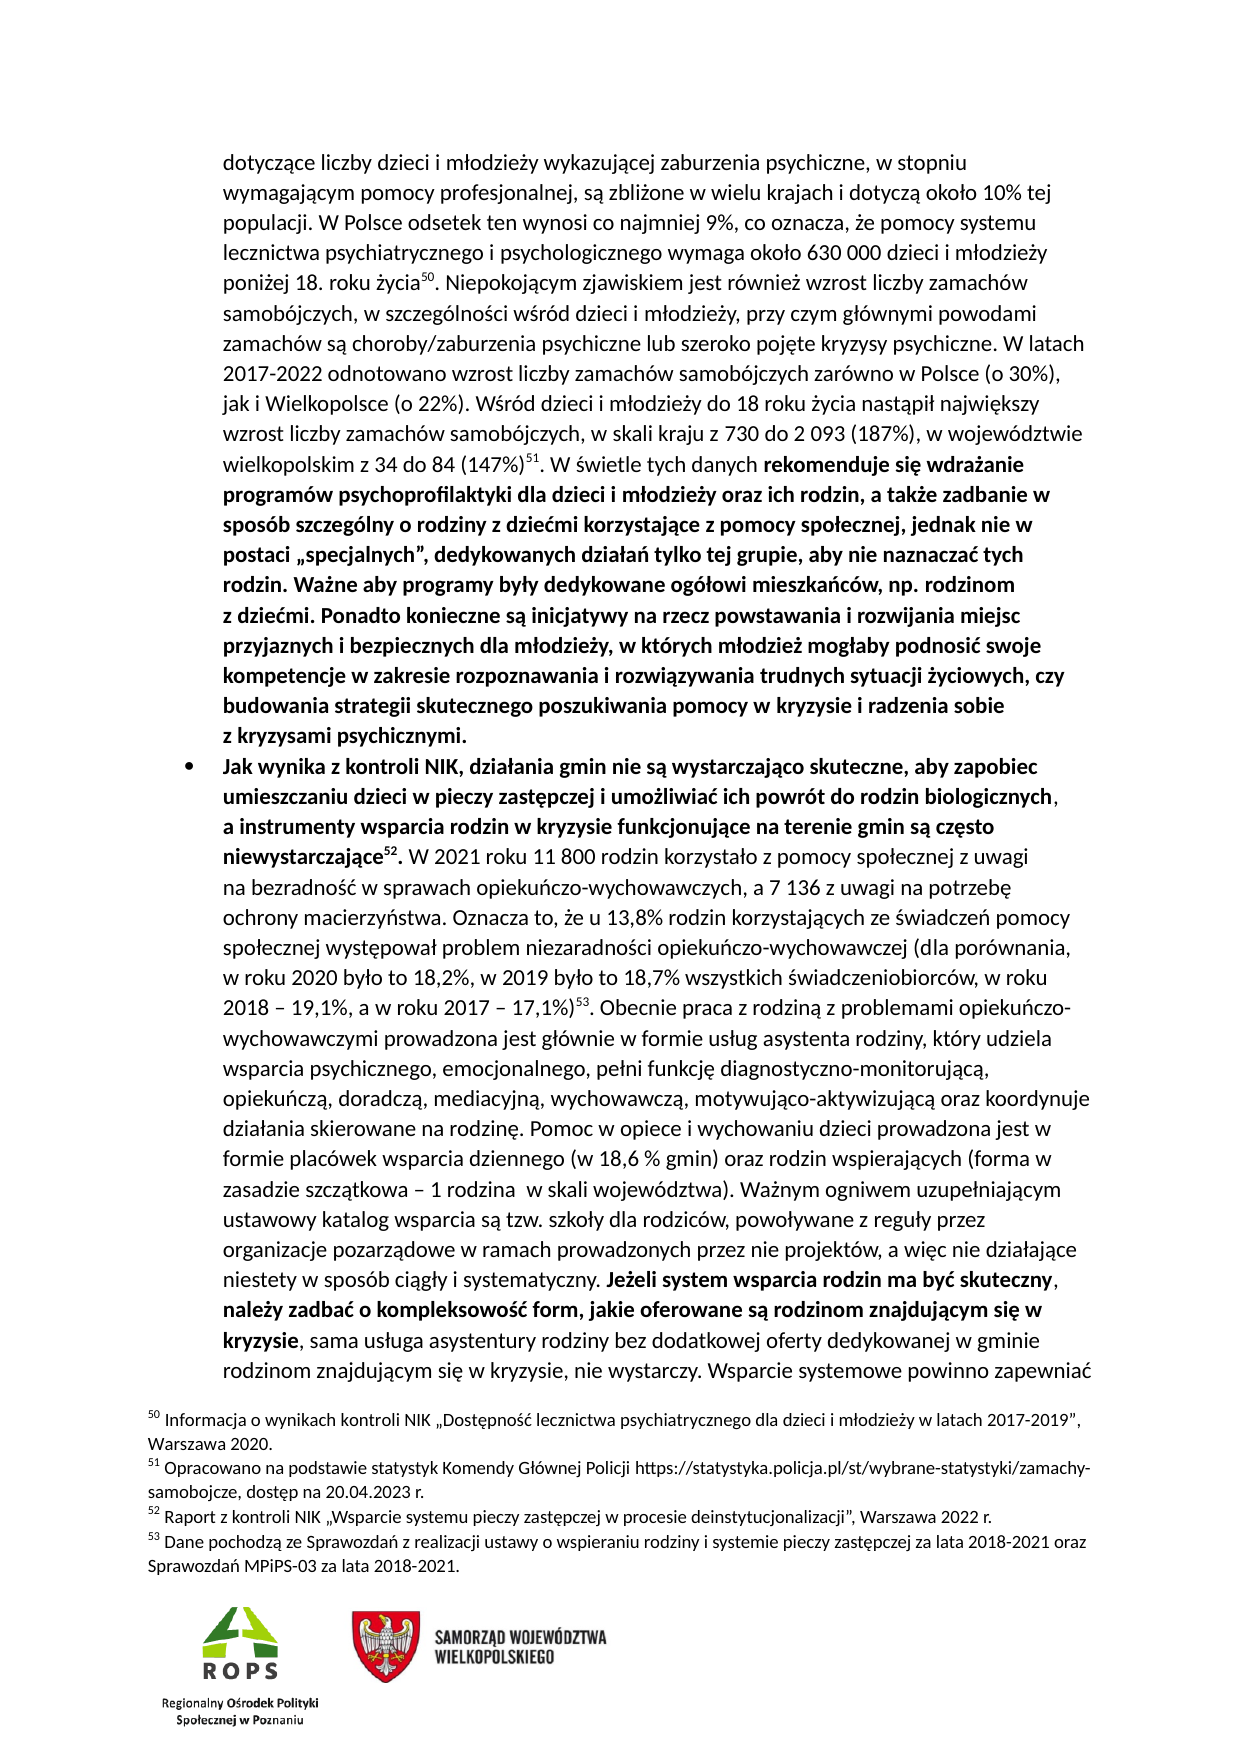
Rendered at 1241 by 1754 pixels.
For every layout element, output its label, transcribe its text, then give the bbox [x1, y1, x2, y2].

picture [160, 1604, 631, 1729]
